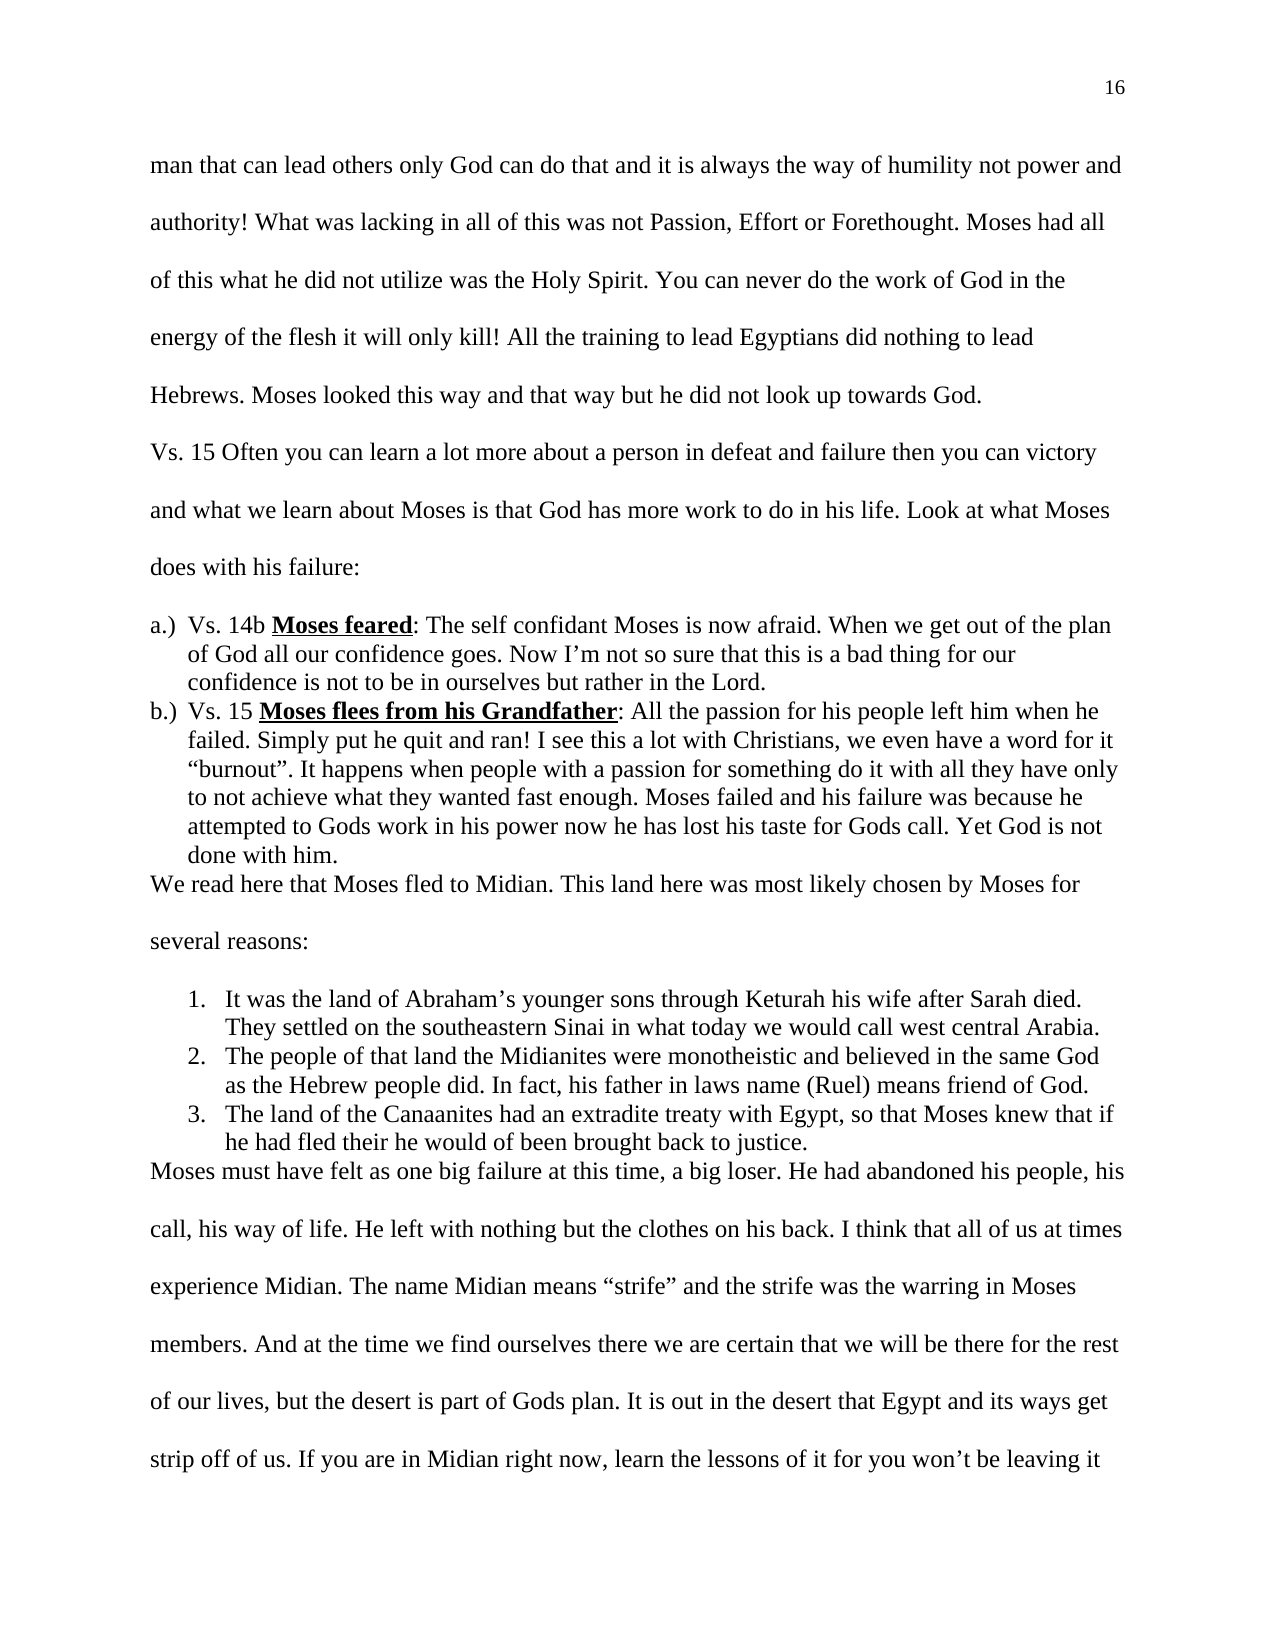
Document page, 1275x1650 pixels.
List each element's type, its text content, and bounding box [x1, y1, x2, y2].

list It was the land of Abraham’s younger sons through Keturah his wife after Sarah died. They settled on the southeastern Sinai in what today we would call west central Arabia. [187, 984, 1125, 1041]
list The people of that land the Midianites were monotheistic and believed in the same God as the Hebrew people did. In fact, his father in laws name (Ruel) means friend of God. [187, 1041, 1125, 1099]
list The land of the Canaanites had an extradite treaty with Egypt, so that Moses knew that if he had fled their he would of been brought back to justice. [187, 1099, 1125, 1156]
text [150, 1156, 1125, 1472]
text Vs. 15 Often you can learn a lot more about a person in defeat and failure then you can victory and what we learn about Moses is that God has more work to do in his life. Look at what Moses does with his failure: [150, 437, 1125, 581]
list Vs. 14b Moses feared: The self confidant Moses is now afraid. When we get out of the plan of God all our confidence goes. Now I’m not so sure that this is a bad thing for our confidence is not to be in ourselves but rather in the Lord. [150, 610, 1125, 696]
text We read here that Moses fled to Midian. This land here was most likely chosen by Moses for several reasons: [150, 869, 1125, 955]
list Vs. 15 Moses flees from his Grandfather: All the passion for his people left him when he failed. Simply put he quit and ran! I see this a lot with Christians, we even have a word for it “burnout”. It happens when people with a passion for something do it with all they have only to not achieve what they wanted fast enough. Moses failed and his failure was because he attempted to Gods work in his power now he has lost his taste for Gods call. Yet God is not done with him. [150, 696, 1125, 869]
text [150, 150, 1125, 409]
